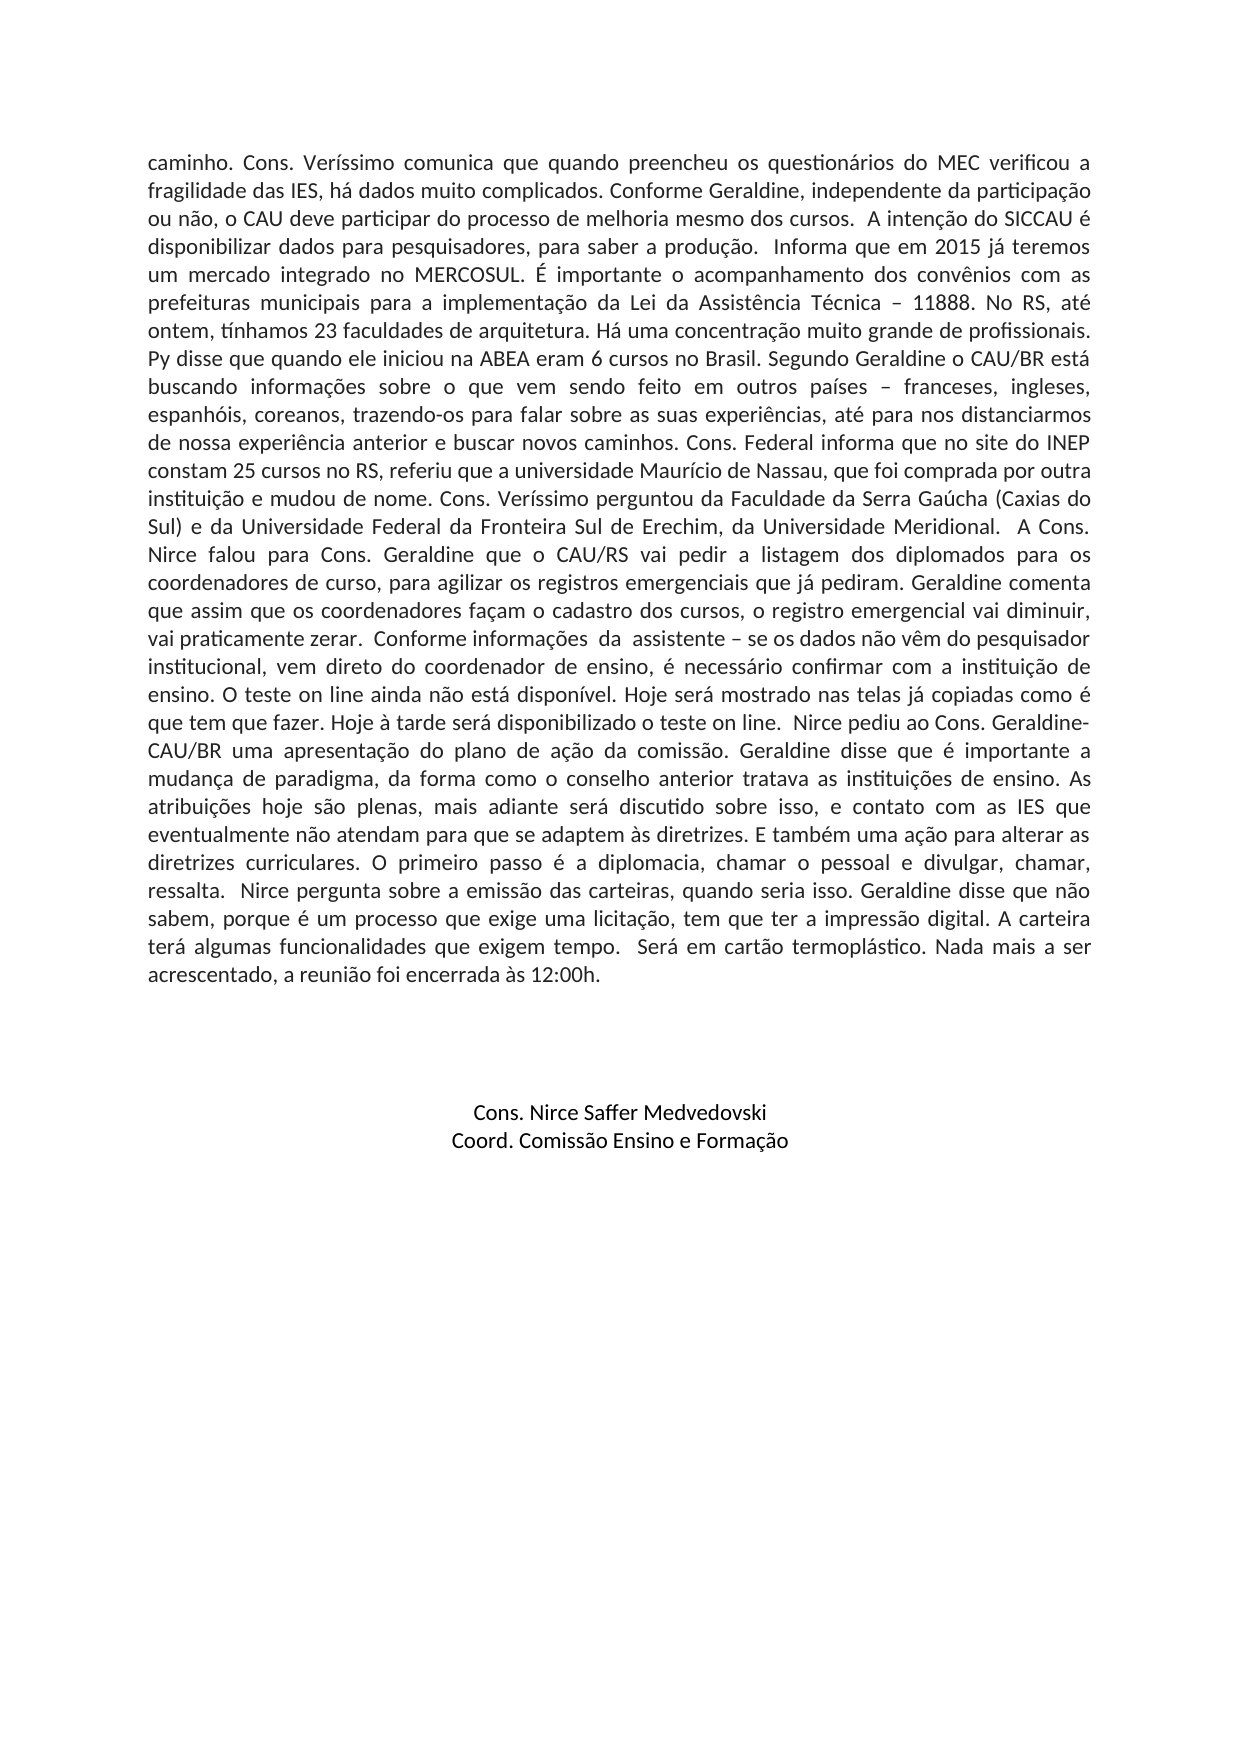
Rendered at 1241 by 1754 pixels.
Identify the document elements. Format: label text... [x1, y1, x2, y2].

text Coord. Comissão Ensino e Formação [148, 1127, 1093, 1154]
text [148, 148, 1093, 988]
text Cons. Nirce Saffer Medvedovski [148, 1098, 1093, 1127]
